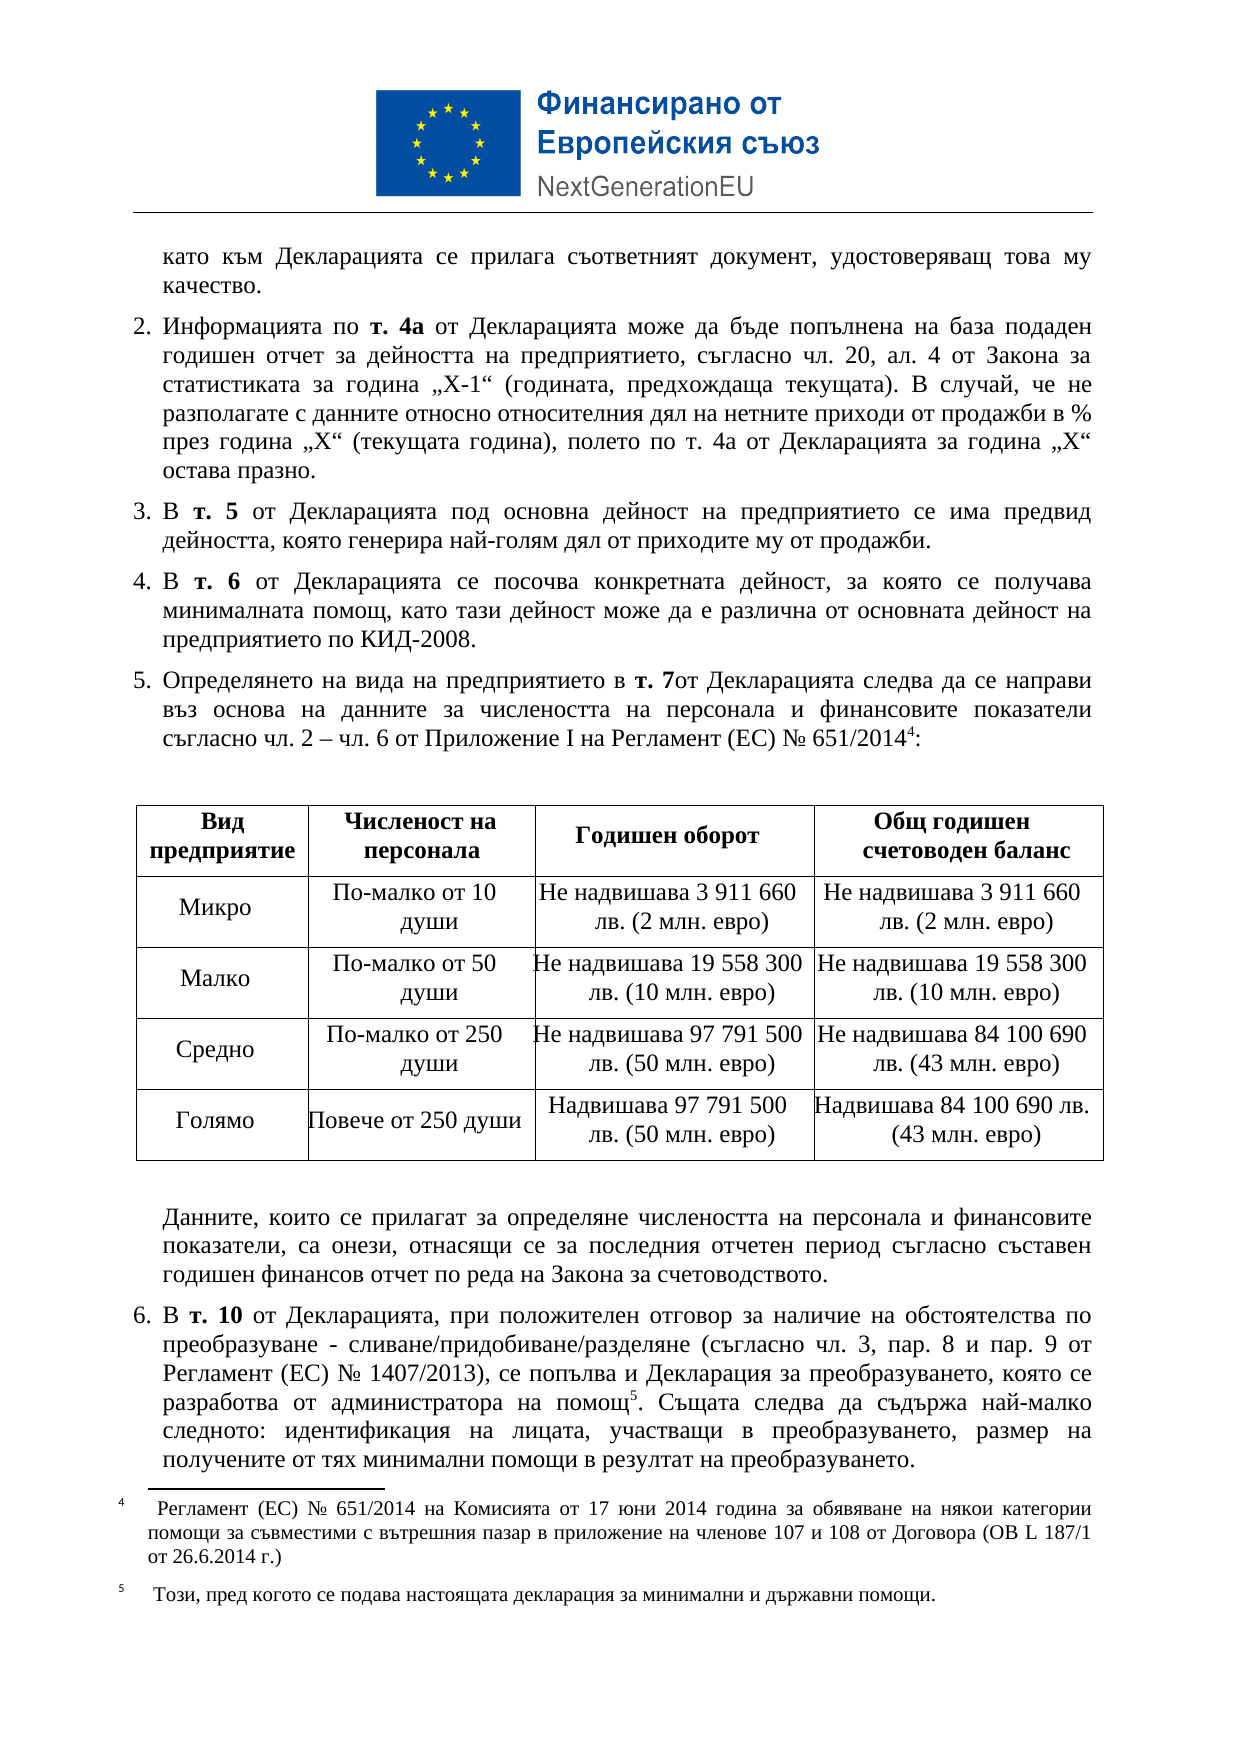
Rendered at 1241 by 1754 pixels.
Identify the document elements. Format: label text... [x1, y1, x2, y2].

table_cell По-малко от 250 души [309, 1019, 535, 1089]
list В т. 5 от Декларацията под основна дейност на предприятието се има предвид дейността, която генерира най-голям дял от приходите му от продажби. [133, 496, 1093, 554]
table_header Общ годишен счетоводен баланс [815, 806, 1103, 876]
text Данните, които се прилагат за определяне числеността на персонала и финансовите показатели, са онези, отнасящи се за последния отчетен период съгласно съставен годишен финансов отчет по реда на Закона за счетоводството. [133, 1202, 1093, 1288]
table_cell Не надвишава 97 791 500 лв. (50 млн. евро) [536, 1019, 814, 1089]
table_cell Не надвишава 3 911 660 лв. (2 млн. евро) [536, 877, 814, 947]
table_cell По-малко от 50 души [309, 948, 535, 1018]
table_cell Надвишава 97 791 500 лв. (50 млн. евро) [536, 1090, 814, 1160]
list В т. 10 от Декларацията, при положителен отговор за наличие на обстоятелства по преобразуване - сливане/придобиване/разделяне (съгласно чл. 3, пар. 8 и пар. 9 от Регламент (ЕС) № 1407/2013), се попълва и Декларация за преобразуването, която се разработва от администратора на помощ. Същата следва да съдържа най-малко следното: идентификация на лицата, участващи в преобразуването, размер на получените от тях минимални помощи в резултат на преобразуването. [133, 1301, 1093, 1473]
table_cell Голямо [137, 1090, 308, 1160]
table_header Численост на персонала [309, 806, 535, 876]
picture [365, 73, 861, 210]
table_cell Средно [137, 1019, 308, 1089]
table_header Вид предприятие [137, 806, 308, 876]
table_cell Повече от 250 души [309, 1090, 535, 1160]
table_cell Не надвишава 19 558 300 лв. (10 млн. евро) [536, 948, 814, 1018]
table_cell Не надвишава 84 100 690 лв. (43 млн. евро) [815, 1019, 1103, 1089]
table_header Годишен оборот [536, 806, 814, 876]
table_cell Не надвишава 19 558 300 лв. (10 млн. евро) [815, 948, 1103, 1018]
table_cell Микро [137, 877, 308, 947]
list В т. 6 от Декларацията се посочва конкретната дейност, за която се получава минималната помощ, като тази дейност може да е различна от основната дейност на предприятието по КИД-2008. [133, 566, 1093, 653]
table_cell Не надвишава 3 911 660 лв. (2 млн. евро) [815, 877, 1103, 947]
table_cell Малко [137, 948, 308, 1018]
list Определянето на вида на предприятието в т. 7от Декларацията следва да се направи въз основа на данните за числеността на персонала и финансовите показатели съгласно чл. 2 – чл. 6 от Приложение І на Регламент (ЕС) № 651/2014: [133, 665, 1093, 751]
table_cell Надвишава 84 100 690 лв. (43 млн. евро) [815, 1090, 1103, 1160]
list Информацията по т. 4а от Декларацията може да бъде попълнена на база подаден годишен отчет за дейността на предприятието, съгласно чл. 20, ал. 4 от Закона за статистиката за година „Х-1“ (годината, предхождаща текущата). В случай, че не разполагате с данните относно относителния дял на нетните приходи от продажби в % през година „Х“ (текущата година), полето по т. 4а от Декларацията за година „Х“ остава празно. [133, 311, 1093, 484]
table_cell По-малко от 10 души [309, 877, 535, 947]
